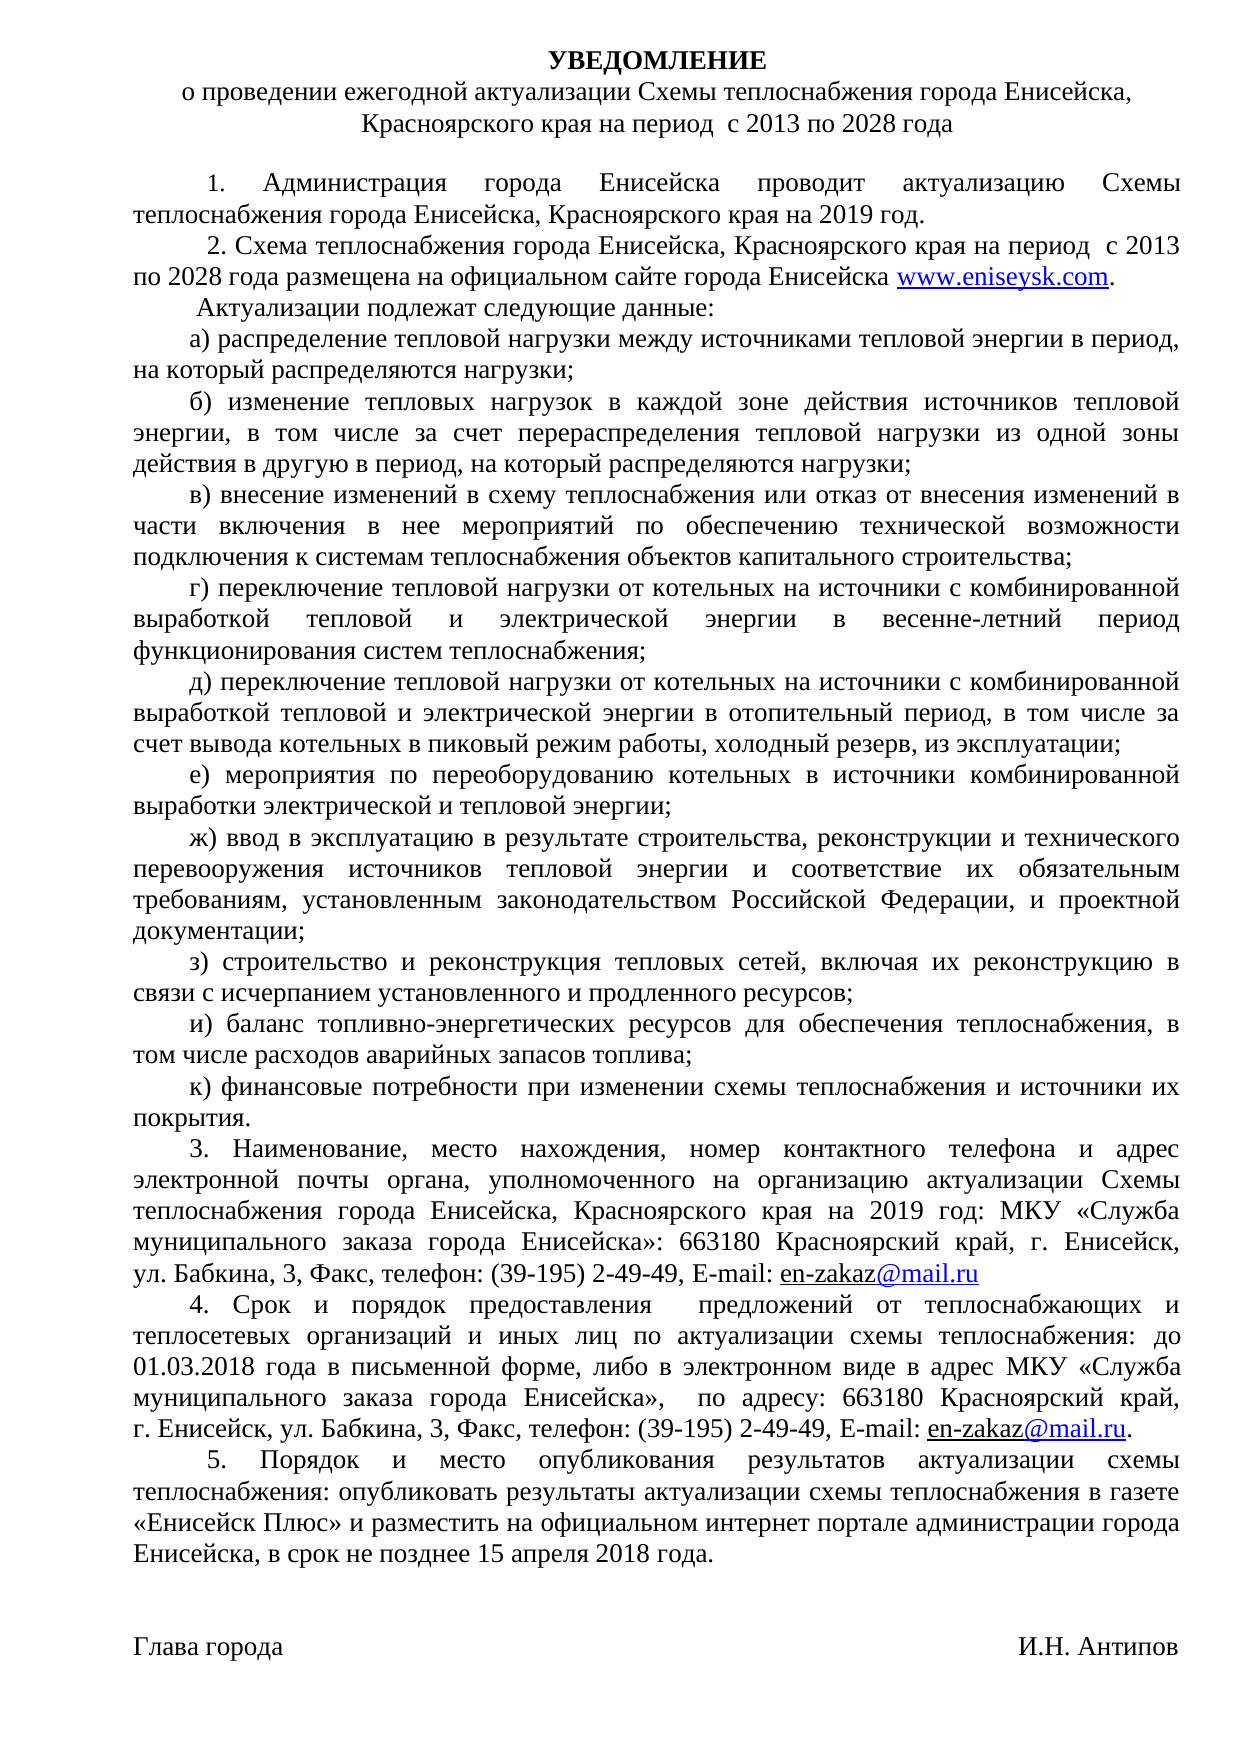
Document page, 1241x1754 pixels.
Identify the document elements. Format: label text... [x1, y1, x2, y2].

text в) внесение изменений в схему теплоснабжения или отказ от внесения изменений в части включения в нее мероприятий по обеспечению технической возможности подключения к системам теплоснабжения объектов капитального строительства; [133, 478, 1181, 571]
text УВЕДОМЛЕНИЕ [133, 44, 1181, 76]
text е) мероприятия по переоборудованию котельных в источники комбинированной выработки электрической и тепловой энергии; [133, 758, 1181, 821]
text о проведении ежегодной актуализации Схемы теплоснабжения города Енисейска, Красноярского края на период с 2013 по 2028 года [133, 76, 1181, 138]
text г) переключение тепловой нагрузки от котельных на источники с комбинированной выработкой тепловой и электрической энергии в весенне-летний период функционирования систем теплоснабжения; [133, 571, 1181, 665]
text 5. Порядок и место опубликования результатов актуализации схемы теплоснабжения: опубликовать результаты актуализации схемы теплоснабжения в газете «Енисейск Плюс» и разместить на официальном интернет портале администрации города Енисейска, в срок не позднее 15 апреля 2018 года. [133, 1443, 1181, 1568]
text 3. Наименование, место нахождения, номер контактного телефона и адрес электронной почты органа, уполномоченного на организацию актуализации Схемы теплоснабжения города Енисейска, Красноярского края на 2019 год: МКУ «Служба муниципального заказа города Енисейска»: 663180 Красноярский край, г. Енисейск, ул. Бабкина, 3, Факс, телефон: (39-195) 2-49-49, E-mail: en-zakaz@mail.ru [133, 1132, 1181, 1288]
text ж) ввод в эксплуатацию в результате строительства, реконструкции и технического перевооружения источников тепловой энергии и соответствие их обязательным требованиям, установленным законодательством Российской Федерации, и проектной документации; [133, 821, 1181, 945]
text Актуализации подлежат следующие данные: [133, 291, 1181, 322]
text к) финансовые потребности при изменении схемы теплоснабжения и источники их покрытия. [133, 1070, 1181, 1132]
text и) баланс топливно-энергетических ресурсов для обеспечения теплоснабжения, в том числе расходов аварийных запасов топлива; [133, 1007, 1181, 1070]
text 4. Срок и порядок предоставления предложений от теплоснабжающих и теплосетевых организаций и иных лиц по актуализации схемы теплоснабжения: до 01.03.2018 года в письменной форме, либо в электронном виде в адрес МКУ «Служба муниципального заказа города Енисейска», по адресу: 663180 Красноярский край, г. Енисейск, ул. Бабкина, 3, Факс, телефон: (39-195) 2-49-49, E-mail: en-zakaz@mail.ru. [133, 1288, 1181, 1443]
text д) переключение тепловой нагрузки от котельных на источники с комбинированной выработкой тепловой и электрической энергии в отопительный период, в том числе за счет вывода котельных в пиковый режим работы, холодный резерв, из эксплуатации; [133, 665, 1181, 758]
text а) распределение тепловой нагрузки между источниками тепловой энергии в период, на который распределяются нагрузки; [133, 322, 1181, 384]
text з) строительство и реконструкция тепловых сетей, включая их реконструкцию в связи с исчерпанием установленного и продленного ресурсов; [133, 945, 1181, 1007]
text 2. Схема теплоснабжения города Енисейска, Красноярского края на период с 2013 по 2028 года размещена на официальном сайте города Енисейска www.eniseysk.com. [133, 229, 1181, 291]
text б) изменение тепловых нагрузок в каждой зоне действия источников тепловой энергии, в том числе за счет перераспределения тепловой нагрузки из одной зоны действия в другую в период, на который распределяются нагрузки; [133, 384, 1181, 478]
text Глава города И.Н. Антипов [133, 1630, 1181, 1662]
text 1. Администрация города Енисейска проводит актуализацию Схемы теплоснабжения города Енисейска, Красноярского края на 2019 год. [133, 167, 1181, 229]
